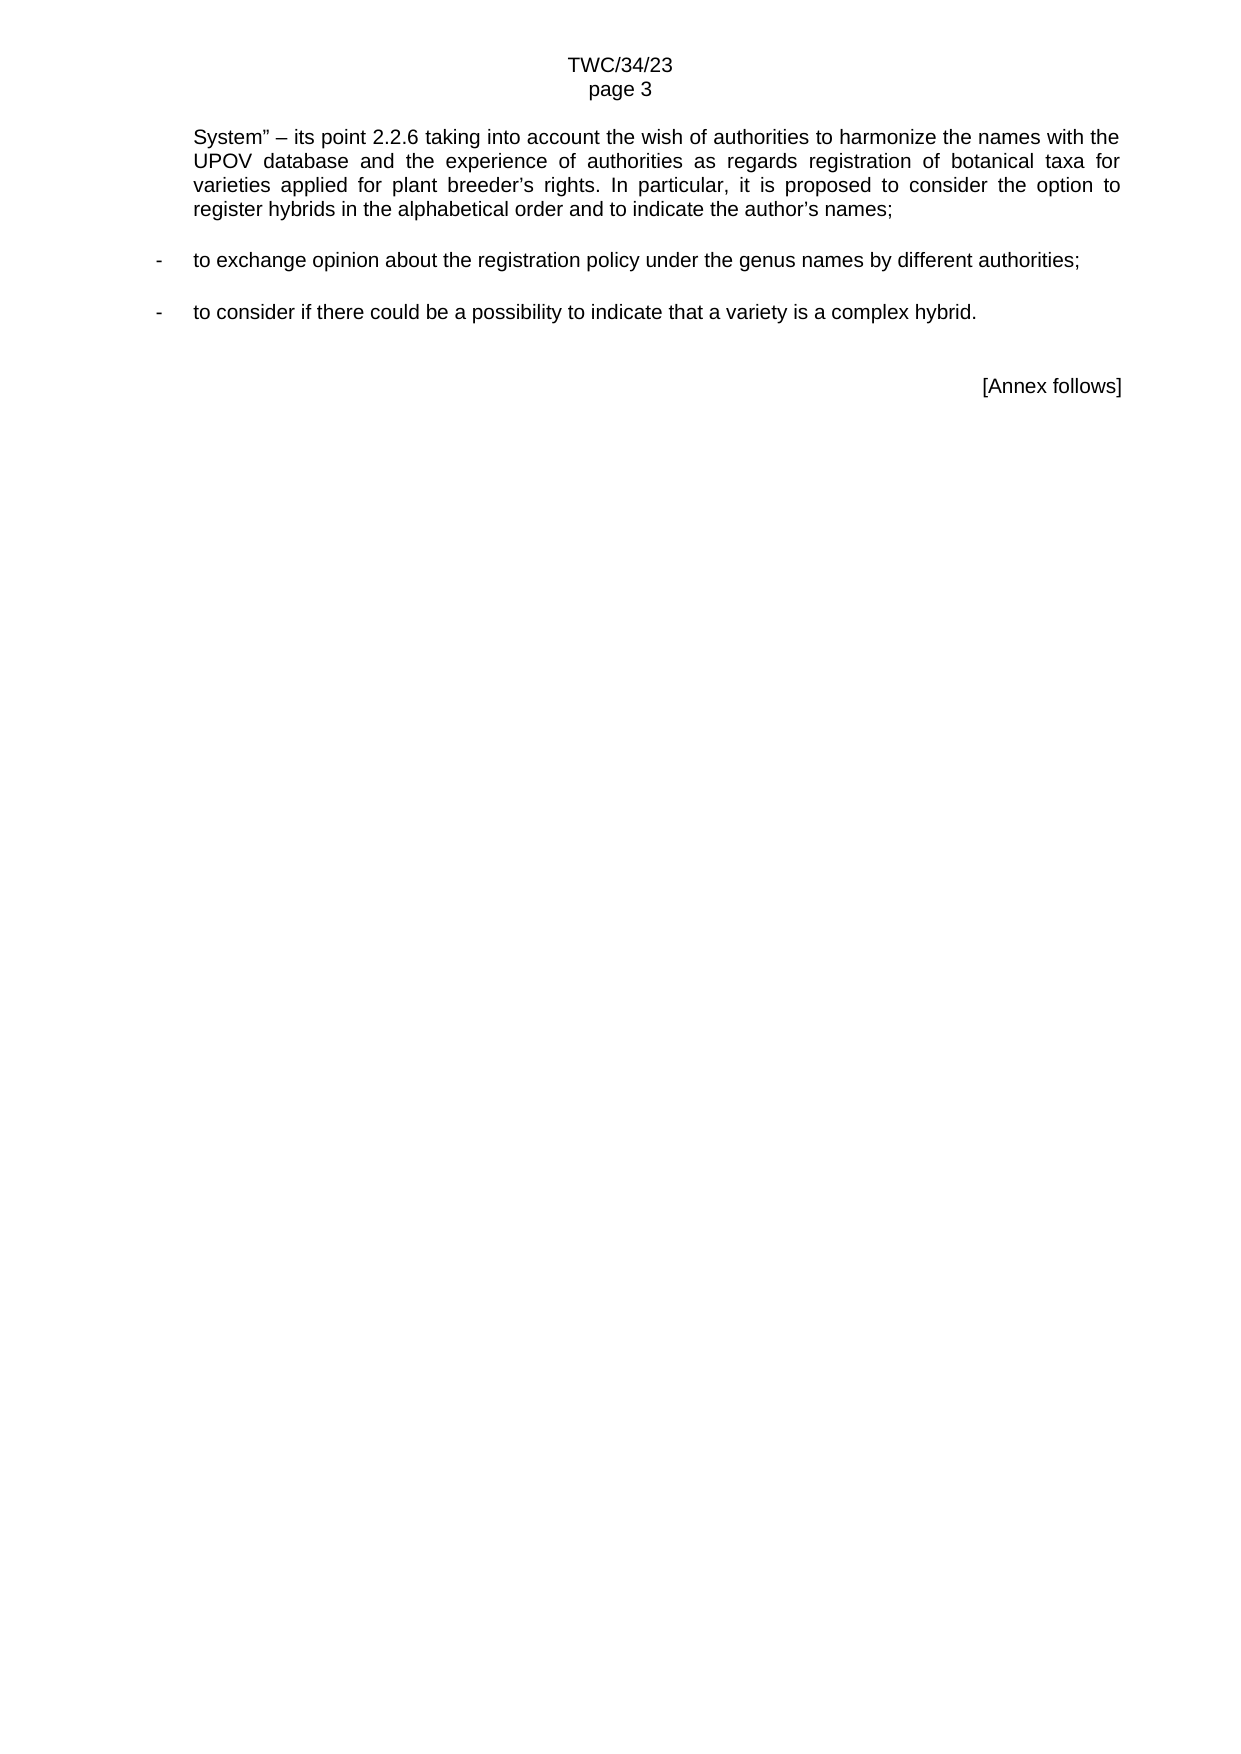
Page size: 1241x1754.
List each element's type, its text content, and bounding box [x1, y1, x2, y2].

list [156, 125, 1122, 221]
text [Annex follows] [118, 373, 1122, 397]
list to consider if there could be a possibility to indicate that a variety is a complex hybrid. [156, 297, 1122, 326]
list to exchange opinion about the registration policy under the genus names by different authorities; [156, 245, 1122, 273]
